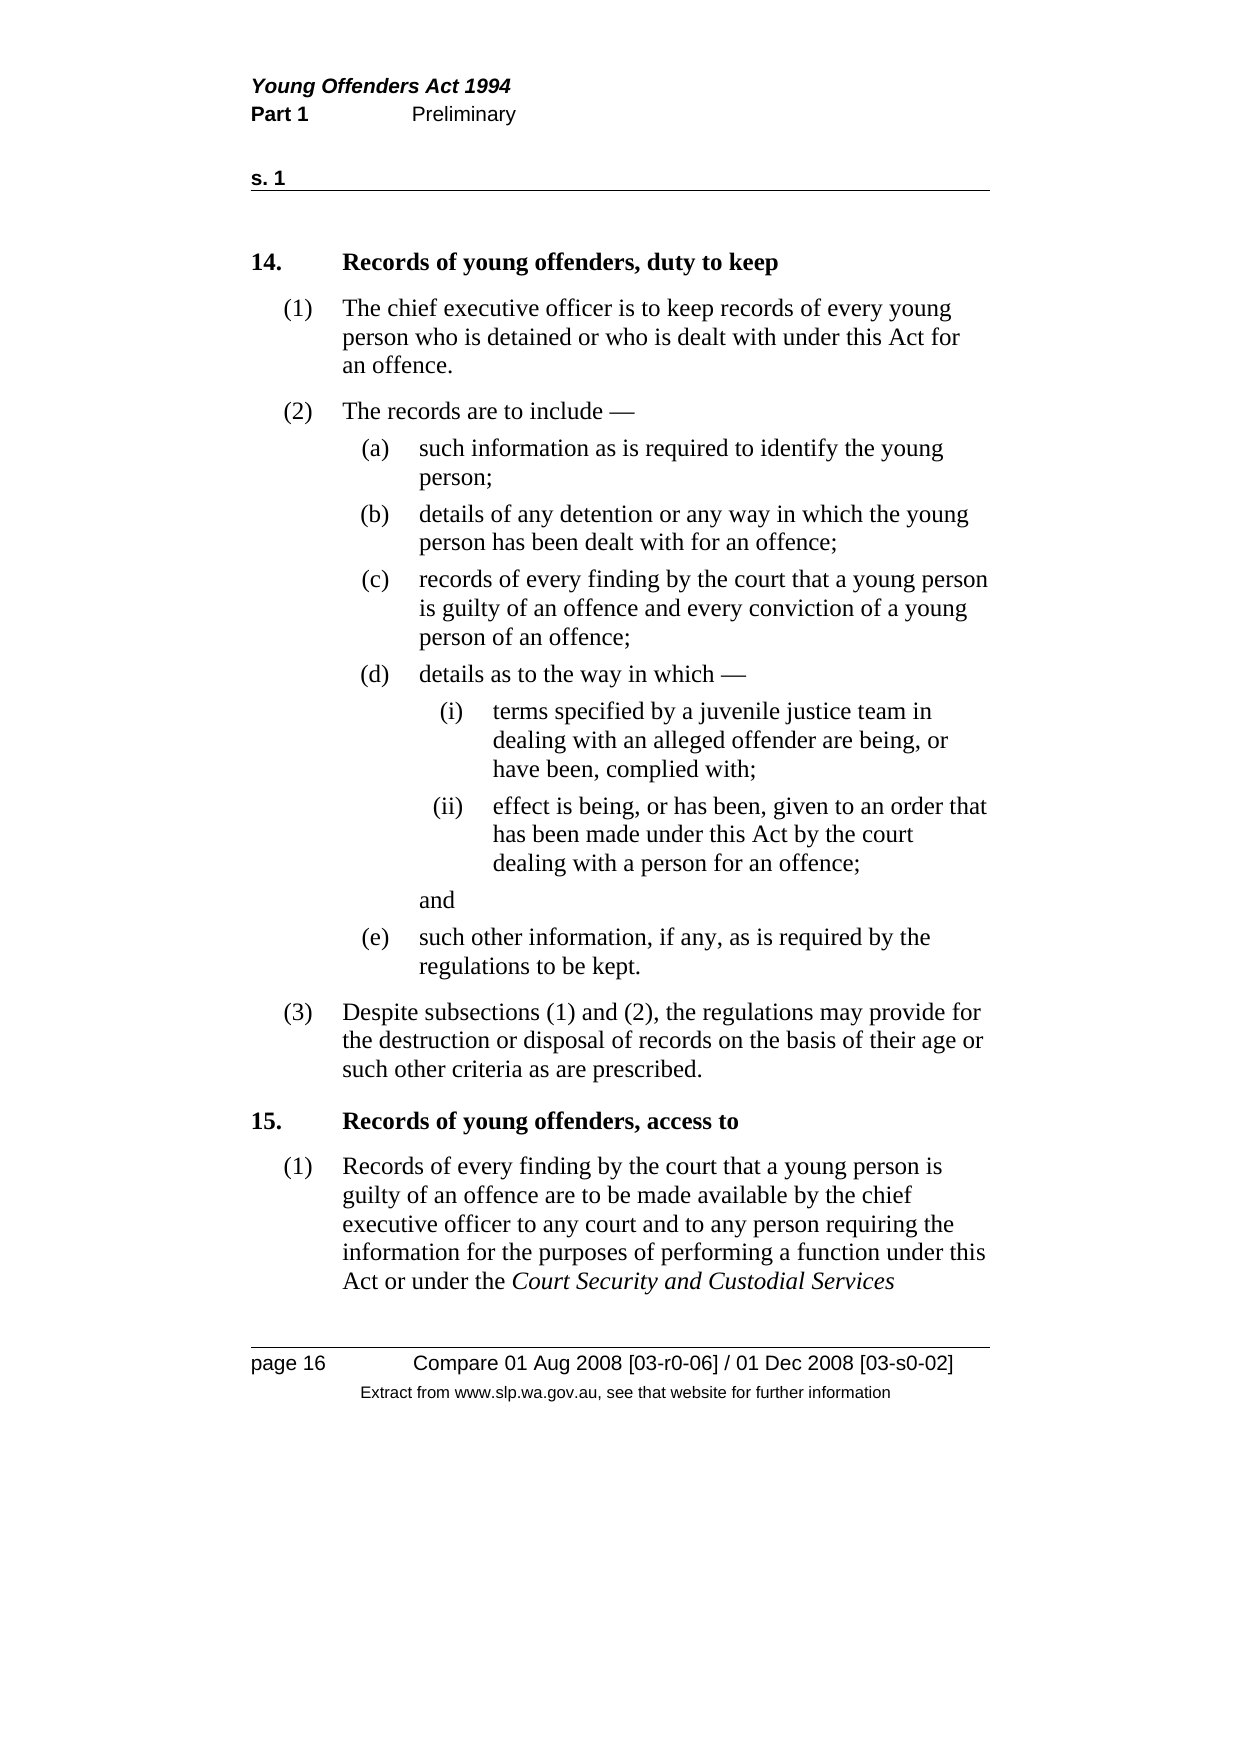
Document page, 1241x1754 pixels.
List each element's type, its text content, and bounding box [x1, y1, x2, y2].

text (b) details of any detention or any way in which the young person has been dealt with for an offence; [251, 499, 990, 556]
text (ii) effect is being, or has been, given to an order that has been made under this Act by the court dealing with a person for an offence; [251, 791, 990, 877]
subtitle 15. Records of young offenders, access to [251, 1106, 990, 1134]
text (a) such information as is required to identify the young person; [251, 433, 990, 490]
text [251, 1151, 990, 1295]
text (i) terms specified by a juvenile justice team in dealing with an alleged offender are being, or have been, complied with; [251, 696, 990, 782]
text and [251, 885, 990, 914]
text (3) Despite subsections (1) and (2), the regulations may provide for the destruction or disposal of records on the basis of their age or such other criteria as are prescribed. [251, 997, 990, 1083]
text (1) The chief executive officer is to keep records of every young person who is detained or who is dealt with under this Act for an offence. [251, 293, 990, 379]
text (c) records of every finding by the court that a young person is guilty of an offence and every conviction of a young person of an offence; [251, 564, 990, 651]
text (2) The records are to include — [251, 396, 990, 424]
subtitle 14. Records of young offenders, duty to keep [251, 247, 990, 276]
text (e) such other information, if any, as is required by the regulations to be kept. [251, 922, 990, 980]
text (d) details as to the way in which — [251, 659, 990, 688]
